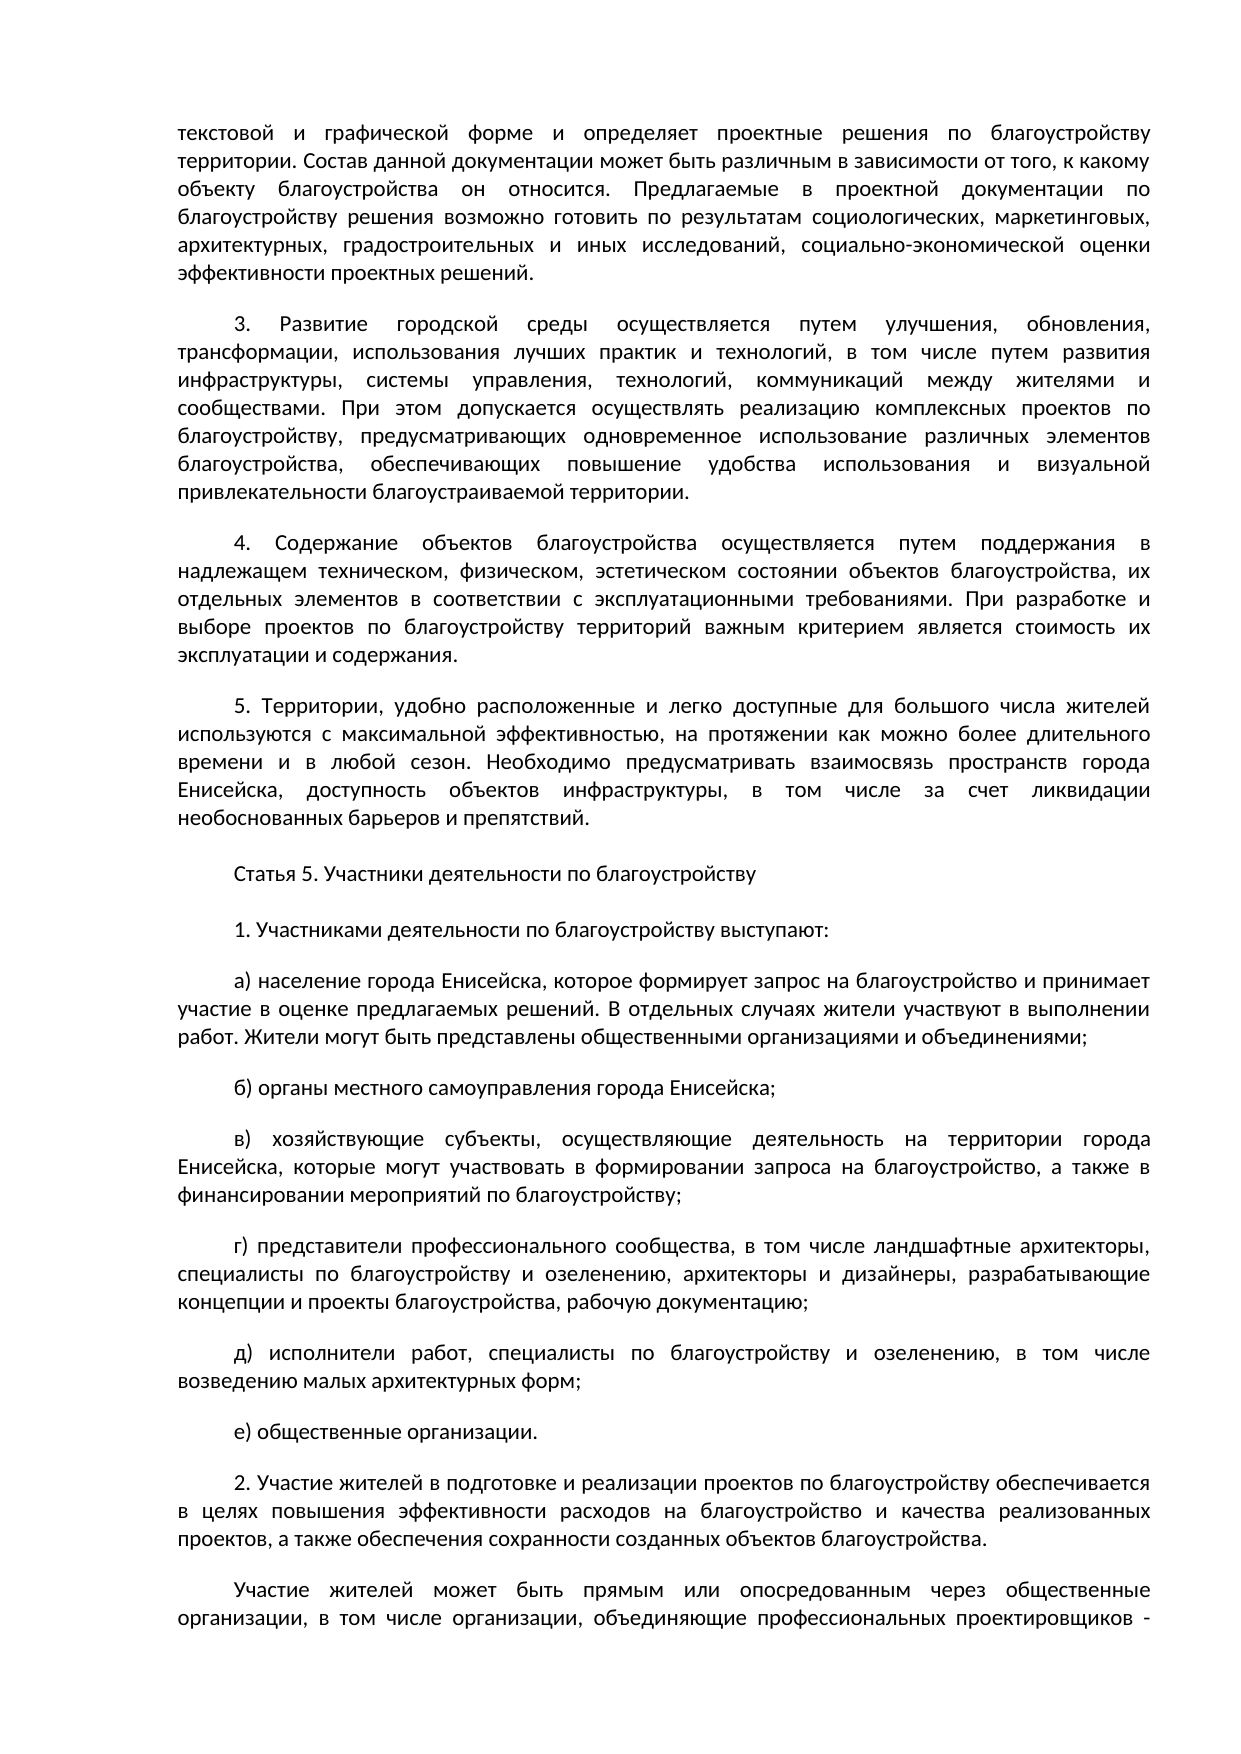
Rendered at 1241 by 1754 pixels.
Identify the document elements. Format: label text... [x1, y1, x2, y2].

text 4. Содержание объектов благоустройства осуществляется путем поддержания в надлежащем техническом, физическом, эстетическом состоянии объектов благоустройства, их отдельных элементов в соответствии с эксплуатационными требованиями. При разработке и выборе проектов по благоустройству территорий важным критерием является стоимость их эксплуатации и содержания. [177, 528, 1152, 668]
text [177, 118, 1152, 286]
text 5. Территории, удобно расположенные и легко доступные для большого числа жителей используются с максимальной эффективностью, на протяжении как можно более длительного времени и в любой сезон. Необходимо предусматривать взаимосвязь пространств города Енисейска, доступность объектов инфраструктуры, в том числе за счет ликвидации необоснованных барьеров и препятствий. [177, 691, 1152, 831]
text 2. Участие жителей в подготовке и реализации проектов по благоустройству обеспечивается в целях повышения эффективности расходов на благоустройство и качества реализованных проектов, а также обеспечения сохранности созданных объектов благоустройства. [177, 1468, 1152, 1552]
text в) хозяйствующие субъекты, осуществляющие деятельность на территории города Енисейска, которые могут участвовать в формировании запроса на благоустройство, а также в финансировании мероприятий по благоустройству; [177, 1124, 1152, 1208]
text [177, 1575, 1152, 1631]
text а) население города Енисейска, которое формирует запрос на благоустройство и принимает участие в оценке предлагаемых решений. В отдельных случаях жители участвуют в выполнении работ. Жители могут быть представлены общественными организациями и объединениями; [177, 966, 1152, 1050]
text 1. Участниками деятельности по благоустройству выступают: [177, 915, 1152, 943]
text е) общественные организации. [177, 1417, 1152, 1445]
text Статья 5. Участники деятельности по благоустройству [177, 859, 1152, 887]
text б) органы местного самоуправления города Енисейска; [177, 1073, 1152, 1101]
text г) представители профессионального сообщества, в том числе ландшафтные архитекторы, специалисты по благоустройству и озеленению, архитекторы и дизайнеры, разрабатывающие концепции и проекты благоустройства, рабочую документацию; [177, 1231, 1152, 1315]
text д) исполнители работ, специалисты по благоустройству и озеленению, в том числе возведению малых архитектурных форм; [177, 1338, 1152, 1394]
text 3. Развитие городской среды осуществляется путем улучшения, обновления, трансформации, использования лучших практик и технологий, в том числе путем развития инфраструктуры, системы управления, технологий, коммуникаций между жителями и сообществами. При этом допускается осуществлять реализацию комплексных проектов по благоустройству, предусматривающих одновременное использование различных элементов благоустройства, обеспечивающих повышение удобства использования и визуальной привлекательности благоустраиваемой территории. [177, 309, 1152, 505]
